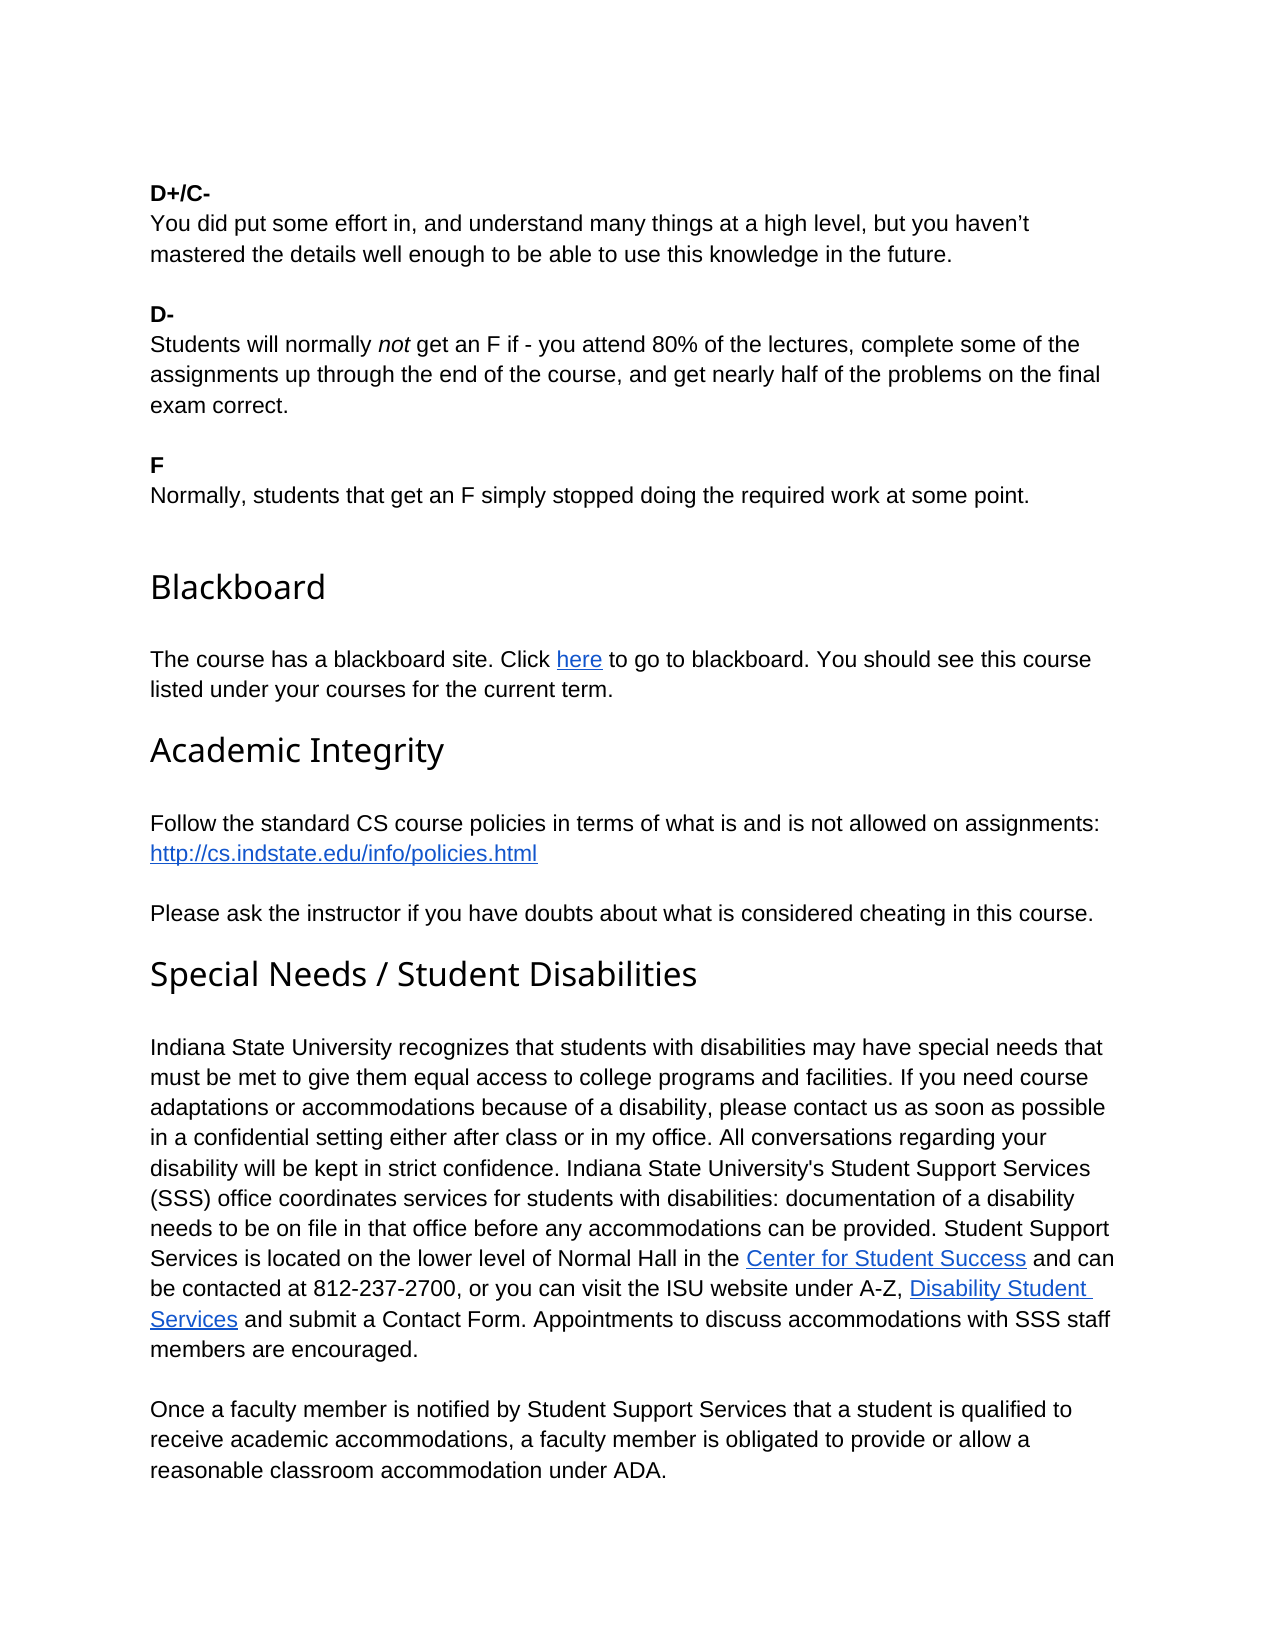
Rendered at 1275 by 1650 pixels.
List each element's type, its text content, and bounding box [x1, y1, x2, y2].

text Follow the standard CS course policies in terms of what is and is not allowed on assignments: http://cs.indstate.edu/info/policies.html [150, 809, 1125, 866]
text Indiana State University recognizes that students with disabilities may have special needs that must be met to give them equal access to college programs and facilities. If you need course adaptations or accommodations because of a disability, please contact us as soon as possible in a confidential setting either after class or in my office. All conversations regarding your disability will be kept in strict confidence. Indiana State University's Student Support Services (SSS) office coordinates services for students with disabilities: documentation of a disability needs to be on file in that office before any accommodations can be provided. Student Support Services is located on the lower level of Normal Hall in the Center for Student Success and can be contacted at 812-237-2700, or you can visit the ISU website under A-Z, Disability Student Services and submit a Contact Form. Appointments to discuss accommodations with SSS staff members are encouraged. [150, 1034, 1125, 1362]
text Once a faculty member is notified by Student Support Services that a student is qualified to receive academic accommodations, a faculty member is obligated to provide or allow a reasonable classroom accommodation under ADA. [150, 1396, 1125, 1483]
subtitle Blackboard [150, 563, 1125, 609]
text The course has a blackboard site. Click here to go to blackboard. You should see this course listed under your courses for the current term. [150, 646, 1125, 702]
text F Normally, students that get an F simply stopped doing the required work at some point. [150, 452, 1125, 509]
text D- [150, 301, 1125, 327]
text Students will normally not get an F if - you attend 80% of the lectures, complete some of the assignments up through the end of the course, and get nearly half of the problems on the final exam correct. [150, 331, 1125, 418]
text D+/C- You did put some effort in, and understand many things at a high level, but you haven’t mastered the details well enough to be able to use this knowledge in the future. [150, 180, 1125, 267]
subtitle Special Needs / Student Disabilities [150, 951, 1125, 997]
subtitle Academic Integrity [150, 727, 1125, 773]
text Please ask the instructor if you have doubts about what is considered cheating in this course. [150, 900, 1125, 927]
